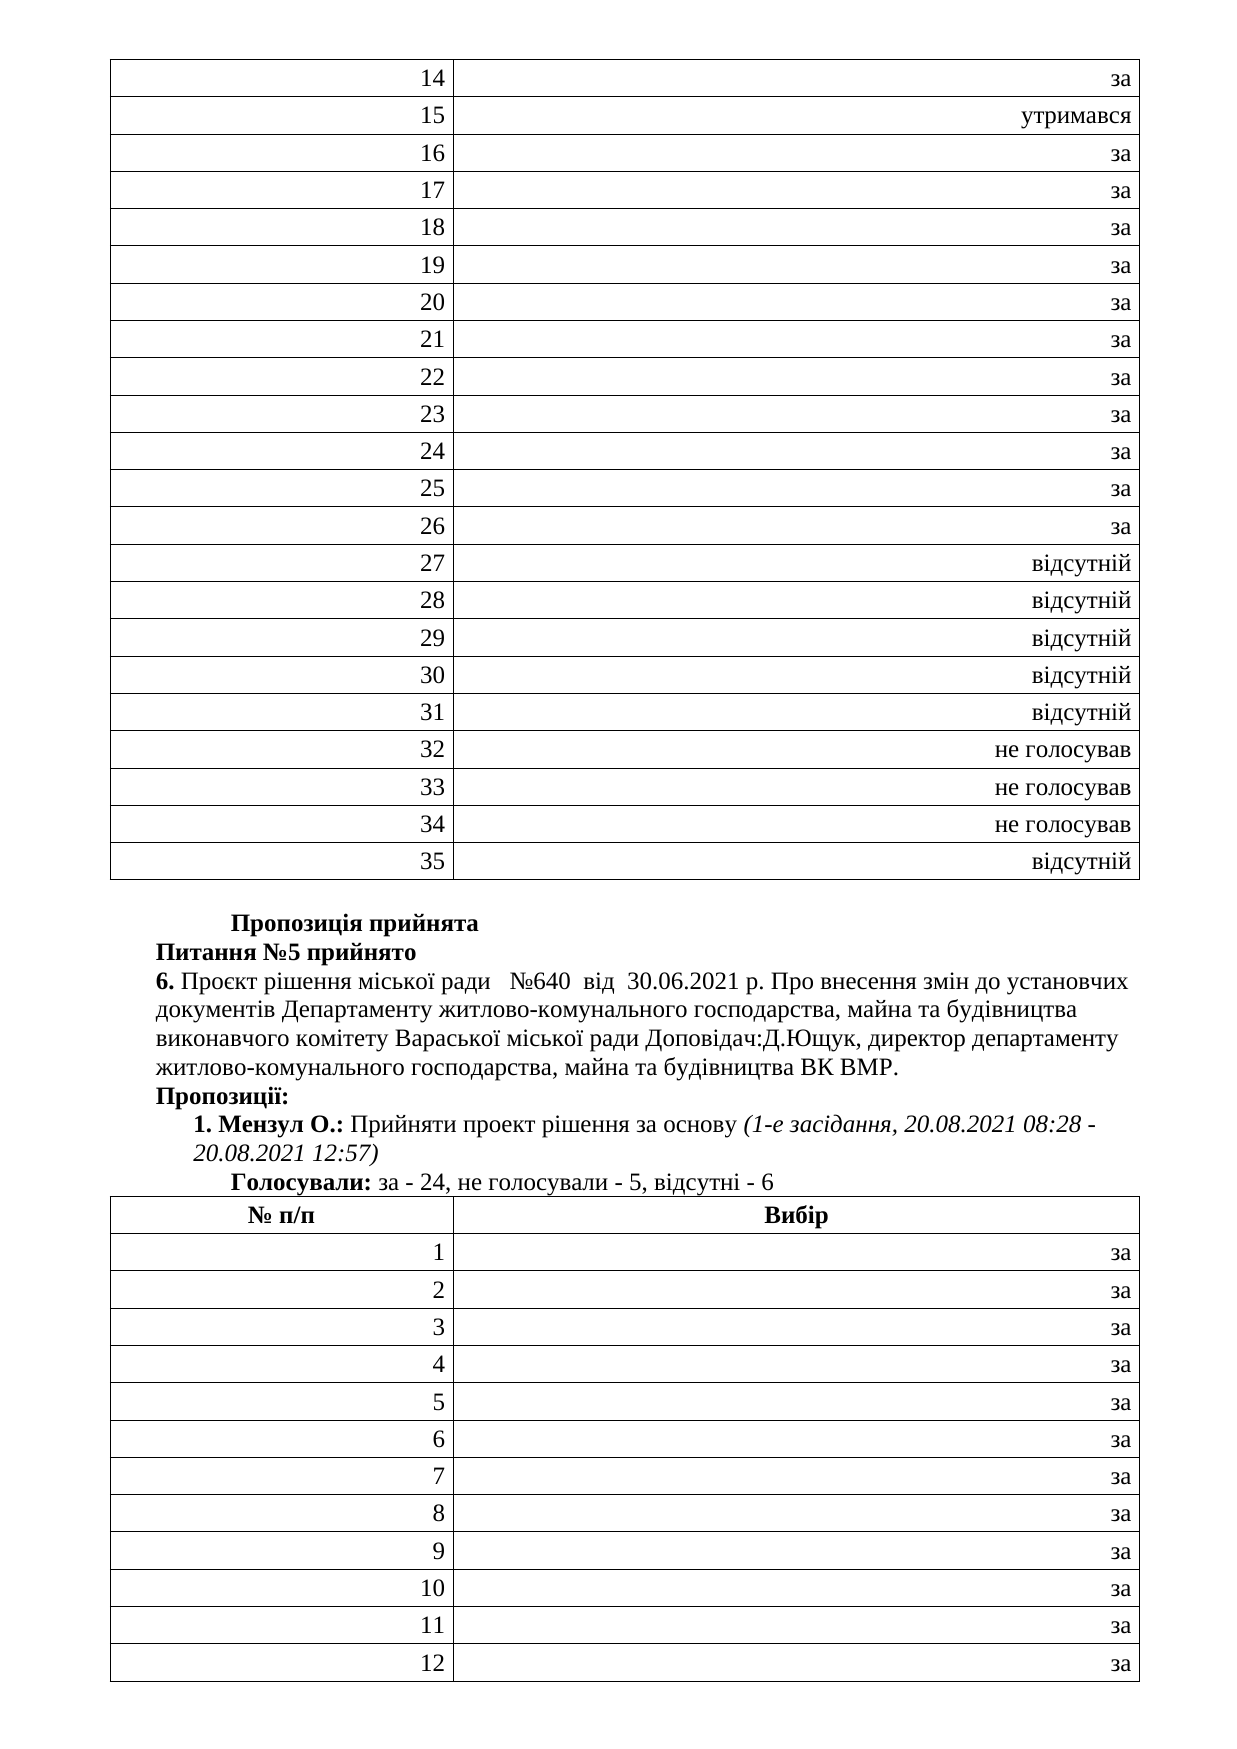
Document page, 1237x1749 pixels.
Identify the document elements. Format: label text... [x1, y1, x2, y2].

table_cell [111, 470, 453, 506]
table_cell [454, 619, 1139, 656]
text Голосували: за - 24, не голосували - 5, відсутні - 6 [231, 1167, 1148, 1196]
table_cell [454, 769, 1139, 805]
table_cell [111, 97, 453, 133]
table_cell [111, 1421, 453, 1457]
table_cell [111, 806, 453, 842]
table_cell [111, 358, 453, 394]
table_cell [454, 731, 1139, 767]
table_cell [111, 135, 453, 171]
text Питання №5 прийнято [156, 937, 1148, 966]
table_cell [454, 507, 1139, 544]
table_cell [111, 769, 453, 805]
text 6. Проєкт рішення міської ради №640 від 30.06.2021 р. Про внесення змін до установчих документів Департаменту житлово-комунального господарства, майна та будівництва виконавчого комітету Вараської міської ради Доповідач:Д.Ющук, директор департаменту житлово-комунального господарства, майна та будівництва ВК ВМР. [156, 966, 1148, 1081]
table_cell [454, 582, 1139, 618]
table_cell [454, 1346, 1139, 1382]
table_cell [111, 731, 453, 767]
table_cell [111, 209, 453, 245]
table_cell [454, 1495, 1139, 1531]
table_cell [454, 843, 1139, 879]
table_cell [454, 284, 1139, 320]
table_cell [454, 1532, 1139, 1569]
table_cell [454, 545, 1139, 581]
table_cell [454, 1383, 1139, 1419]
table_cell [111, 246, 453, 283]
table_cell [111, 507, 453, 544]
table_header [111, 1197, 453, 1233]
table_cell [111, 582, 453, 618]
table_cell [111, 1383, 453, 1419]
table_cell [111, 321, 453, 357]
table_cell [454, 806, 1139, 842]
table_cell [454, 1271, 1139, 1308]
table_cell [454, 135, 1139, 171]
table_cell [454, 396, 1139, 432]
text Пропозиції: [156, 1081, 1148, 1109]
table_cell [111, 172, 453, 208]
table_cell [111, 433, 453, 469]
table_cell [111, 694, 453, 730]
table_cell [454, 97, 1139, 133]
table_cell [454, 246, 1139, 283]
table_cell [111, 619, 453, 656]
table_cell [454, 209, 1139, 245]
text Пропозиція прийнята [231, 879, 1148, 937]
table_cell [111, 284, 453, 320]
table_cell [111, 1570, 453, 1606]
text 1. Мензул О.: Прийняти проект рішення за основу (1-е засідання, 20.08.2021 08:28 - 20.08.2021 12:57) [193, 1109, 1148, 1167]
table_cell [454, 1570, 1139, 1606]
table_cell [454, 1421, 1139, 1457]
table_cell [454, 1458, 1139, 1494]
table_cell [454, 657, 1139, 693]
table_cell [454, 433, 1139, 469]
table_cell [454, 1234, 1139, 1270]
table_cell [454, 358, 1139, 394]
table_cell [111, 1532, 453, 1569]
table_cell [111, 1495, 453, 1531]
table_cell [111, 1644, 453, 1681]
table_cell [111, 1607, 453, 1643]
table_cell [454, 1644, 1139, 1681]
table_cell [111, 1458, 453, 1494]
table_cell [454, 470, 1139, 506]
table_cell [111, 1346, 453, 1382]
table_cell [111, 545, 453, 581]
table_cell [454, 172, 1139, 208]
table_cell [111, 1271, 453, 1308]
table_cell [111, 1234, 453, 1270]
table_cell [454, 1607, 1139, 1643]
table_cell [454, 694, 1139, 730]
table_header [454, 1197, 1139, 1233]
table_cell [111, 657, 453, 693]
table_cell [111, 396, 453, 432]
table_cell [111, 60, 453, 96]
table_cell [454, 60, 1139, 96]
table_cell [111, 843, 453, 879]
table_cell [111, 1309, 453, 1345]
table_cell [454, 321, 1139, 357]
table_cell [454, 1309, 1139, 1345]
